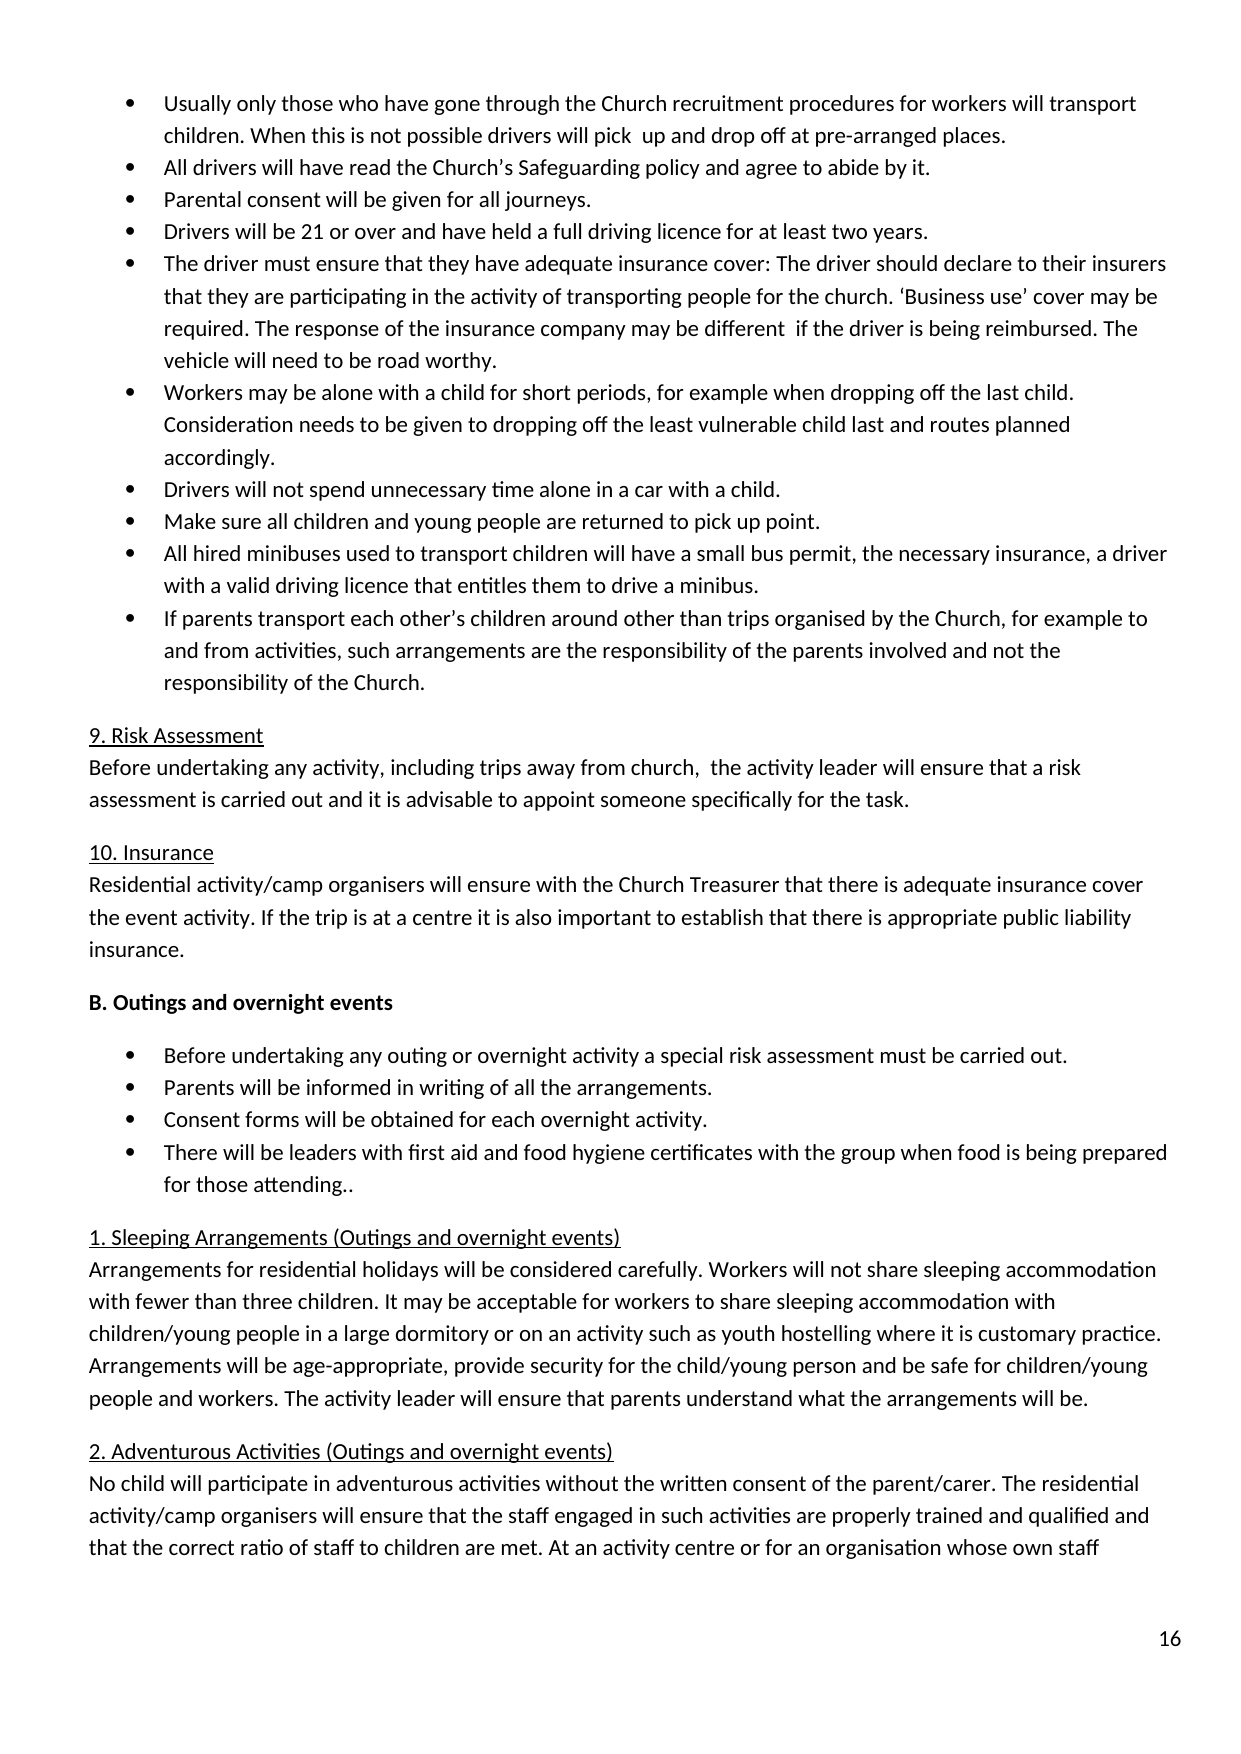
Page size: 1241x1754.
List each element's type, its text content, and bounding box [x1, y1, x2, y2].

list Make sure all children and young people are returned to pick up point. [126, 507, 1181, 535]
list If parents transport each other’s children around other than trips organised by the Church, for example to and from activities, such arrangements are the responsibility of the parents involved and not the responsibility of the Church. [126, 604, 1181, 696]
list Consent forms will be obtained for each overnight activity. [126, 1105, 1181, 1133]
list Before undertaking any outing or overnight activity a special risk assessment must be carried out. [126, 1041, 1181, 1069]
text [89, 1437, 1181, 1561]
list All hired minibuses used to transport children will have a small bus permit, the necessary insurance, a driver with a valid driving licence that entitles them to drive a minibus. [126, 539, 1181, 599]
list Drivers will be 21 or over and have held a full driving licence for at least two years. [126, 217, 1181, 245]
list There will be leaders with first aid and food hygiene certificates with the group when food is being prepared for those attending.. [126, 1138, 1181, 1198]
list The driver must ensure that they have adequate insurance cover: The driver should declare to their insurers that they are participating in the activity of transporting people for the church. ‘Business use’ cover may be required. The response of the insurance company may be different if the driver is being reimbursed. The vehicle will need to be road worthy. [126, 249, 1181, 374]
list All drivers will have read the Church’s Safeguarding policy and agree to abide by it. [126, 153, 1181, 181]
list Parental consent will be given for all journeys. [126, 185, 1181, 213]
text 9. Risk Assessment Before undertaking any activity, including trips away from church, the activity leader will ensure that a risk assessment is carried out and it is advisable to appoint someone specifically for the task. [89, 721, 1181, 813]
list Drivers will not spend unnecessary time alone in a car with a child. [126, 475, 1181, 503]
list Workers may be alone with a child for short periods, for example when dropping off the last child. Consideration needs to be given to dropping off the least vulnerable child last and routes planned accordingly. [126, 378, 1181, 471]
list Parents will be informed in writing of all the arrangements. [126, 1073, 1181, 1101]
list Usually only those who have gone through the Church recruitment procedures for workers will transport children. When this is not possible drivers will pick up and drop off at pre-arranged places. [126, 89, 1181, 149]
text B. Outings and overnight events [89, 988, 1181, 1016]
text 1. Sleeping Arrangements (Outings and overnight events) Arrangements for residential holidays will be considered carefully. Workers will not share sleeping accommodation with fewer than three children. It may be acceptable for workers to share sleeping accommodation with children/young people in a large dormitory or on an activity such as youth hostelling where it is customary practice. Arrangements will be age-appropriate, provide security for the child/young person and be safe for children/young people and workers. The activity leader will ensure that parents understand what the arrangements will be. [89, 1223, 1181, 1412]
text 10. Insurance Residential activity/camp organisers will ensure with the Church Treasurer that there is adequate insurance cover the event activity. If the trip is at a centre it is also important to establish that there is appropriate public liability insurance. [89, 838, 1181, 963]
